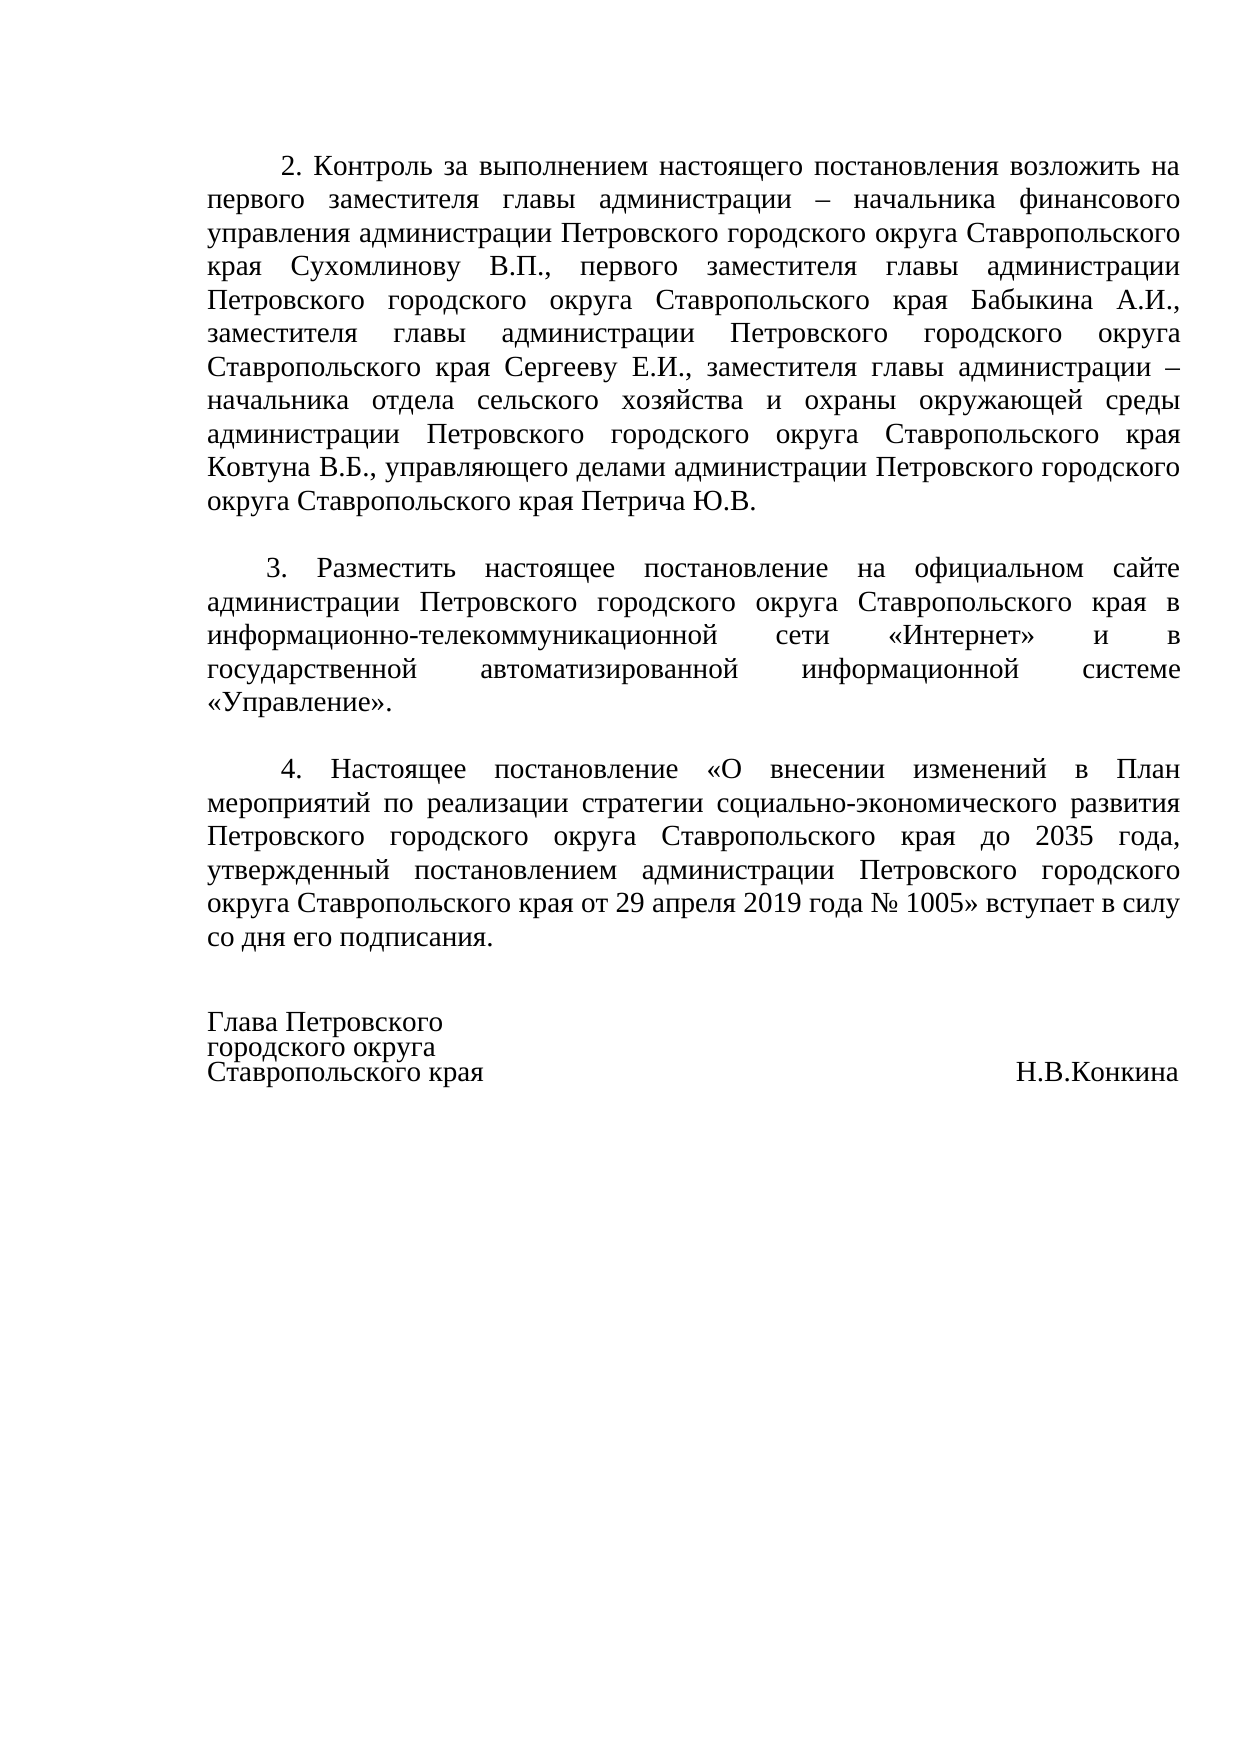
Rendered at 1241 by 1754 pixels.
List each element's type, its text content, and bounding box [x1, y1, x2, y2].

text 3. Разместить настоящее постановление на официальном сайте администрации Петровского городского округа Ставропольского края в информационно-телекоммуникационной сети «Интернет» и в государственной автоматизированной информационной системе «Управление». [207, 550, 1181, 718]
text 2. Контроль за выполнением настоящего постановления возложить на первого заместителя главы администрации – начальника финансового управления администрации Петровского городского округа Ставропольского края Сухомлинову В.П., первого заместителя главы администрации Петровского городского округа Ставропольского края Бабыкина А.И., заместителя главы администрации Петровского городского округа Ставропольского края Сергееву Е.И., заместителя главы администрации – начальника отдела сельского хозяйства и охраны окружающей среды администрации Петровского городского округа Ставропольского края Ковтуна В.Б., управляющего делами администрации Петровского городского округа Ставропольского края Петрича Ю.В. [207, 148, 1181, 517]
text 4. Настоящее постановление «О внесении изменений в План мероприятий по реализации стратегии социально-экономического развития Петровского городского округа Ставропольского края до 2035 года, утвержденный постановлением администрации Петровского городского округа Ставропольского края от 29 апреля 2019 года № 1005» вступает в силу со дня его подписания. [207, 751, 1181, 953]
text городского округа [207, 1036, 1181, 1061]
text Ставропольского края Н.В.Конкина [207, 1061, 1181, 1086]
text Глава Петровского [207, 1011, 1181, 1036]
